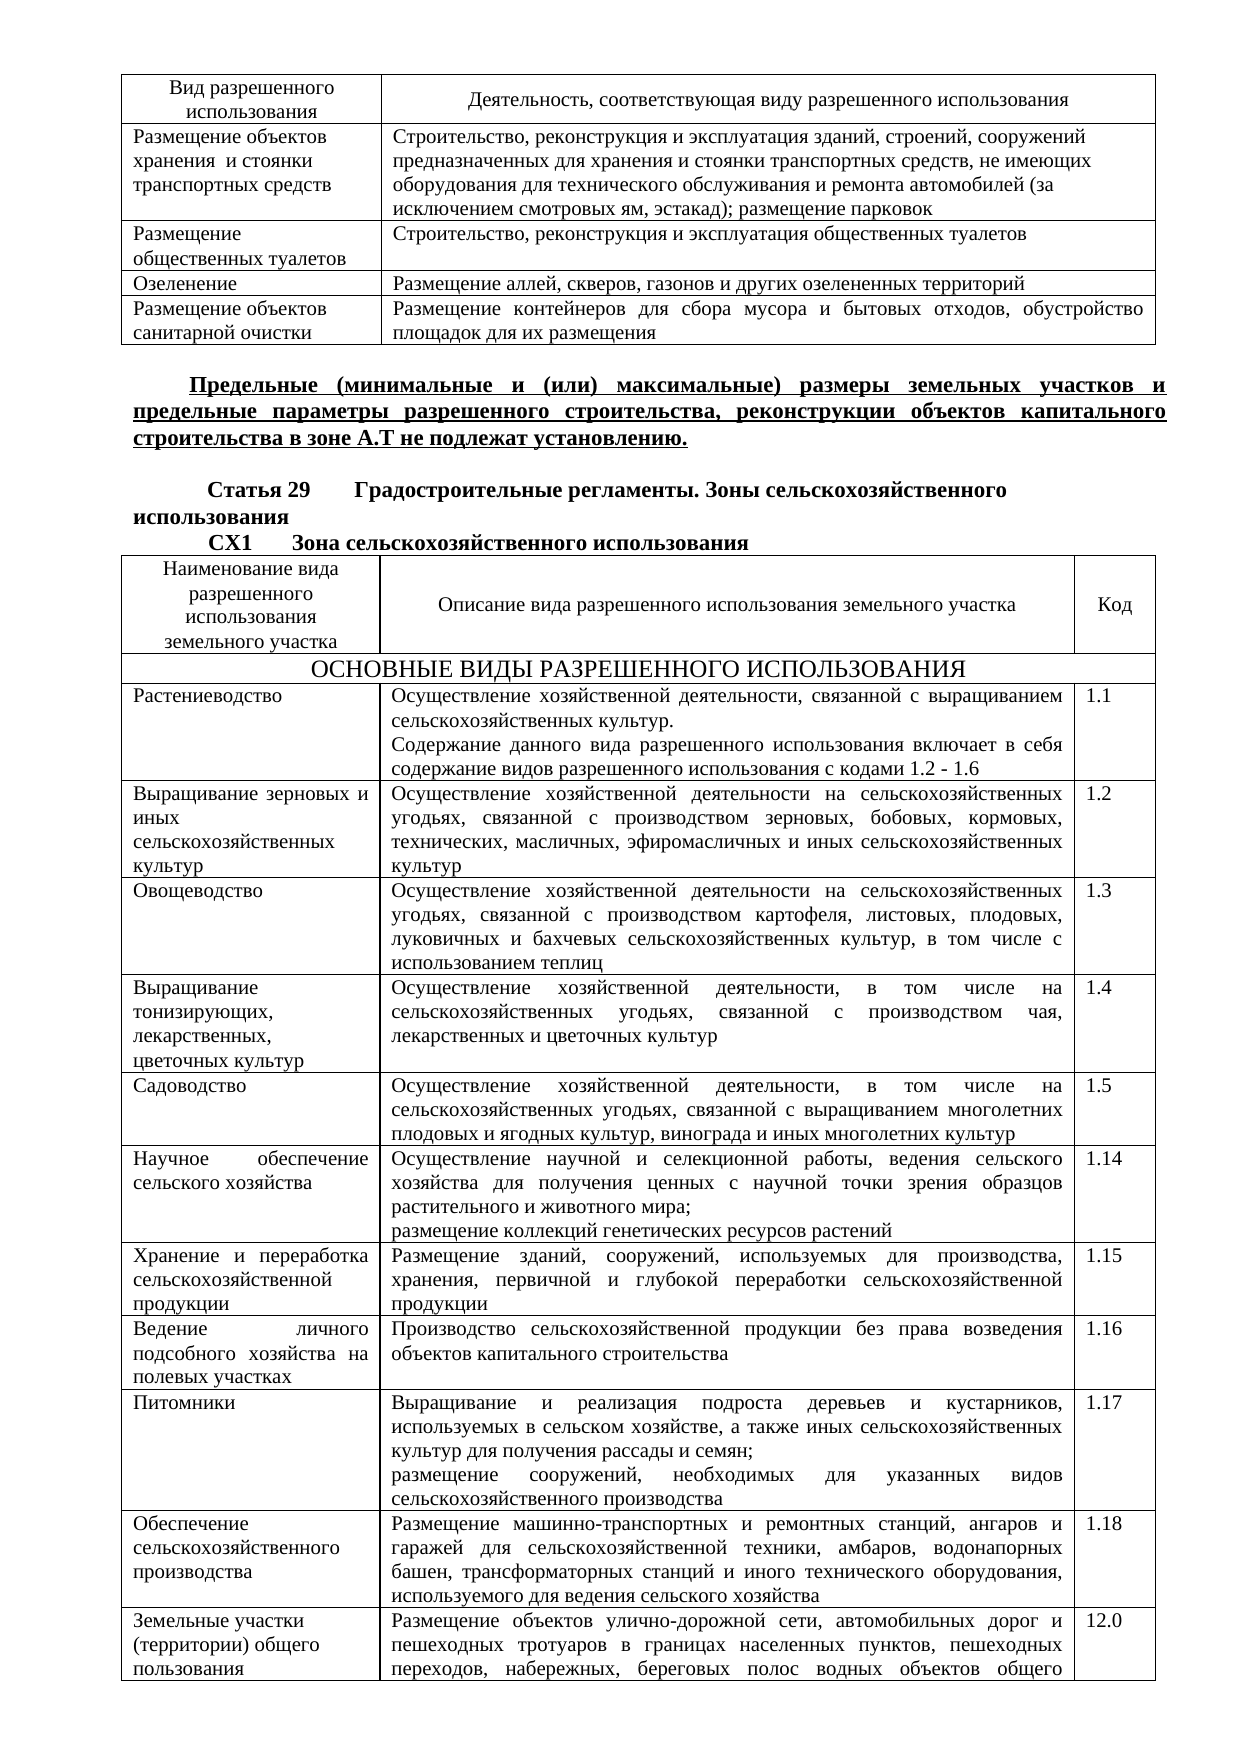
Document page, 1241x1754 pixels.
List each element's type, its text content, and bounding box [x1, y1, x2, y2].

table_cell 1.14 [1075, 1146, 1155, 1242]
table_cell Вид разрешенного использования [122, 75, 381, 123]
table_header Наименование вида разрешенного использования земельного участка [122, 556, 379, 653]
table_header Код [1075, 556, 1155, 653]
table_cell Производство сельскохозяйственной продукции без права возведения объектов капитального строительства [381, 1316, 1074, 1388]
table_cell Размещение контейнеров для сбора мусора и бытовых отходов, обустройство площадок для их размещения [382, 296, 1155, 344]
table_cell Ведение личного подсобного хозяйства на полевых участках [122, 1316, 379, 1388]
table_cell Садоводство [122, 1073, 379, 1145]
table_cell Научное обеспечение сельского хозяйства [122, 1146, 379, 1242]
table_cell Размещение машинно-транспортных и ремонтных станций, ангаров и гаражей для сельскохозяйственной техники, амбаров, водонапорных башен, трансформаторных станций и иного технического оборудования, используемого для ведения сельского хозяйства [381, 1511, 1074, 1607]
table_cell 12.0 [1075, 1608, 1155, 1680]
table_cell 1.2 [1075, 781, 1155, 877]
table_cell 1.15 [1075, 1243, 1155, 1315]
table_cell Размещение объектов санитарной очистки [122, 296, 381, 344]
table_cell Строительство, реконструкция и эксплуатация зданий, строений, сооружений предназначенных для хранения и стоянки транспортных средств, не имеющих оборудования для технического обслуживания и ремонта автомобилей (за исключением смотровых ям, эстакад); размещение парковок [382, 124, 1155, 220]
table_cell Размещение аллей, скверов, газонов и других озелененных территорий [382, 271, 1155, 294]
table_cell 1.4 [1075, 975, 1155, 1072]
table_cell Размещение общественных туалетов [122, 221, 381, 269]
table_cell 1.17 [1075, 1390, 1155, 1510]
table_cell 1.3 [1075, 878, 1155, 974]
table_cell Выращивание тонизирующих, лекарственных, цветочных культур [122, 975, 379, 1072]
table_cell Осуществление хозяйственной деятельности, в том числе на сельскохозяйственных угодьях, связанной с выращиванием многолетних плодовых и ягодных культур, винограда и иных многолетних культур [381, 1073, 1074, 1145]
table_cell 1.5 [1075, 1073, 1155, 1145]
table_cell 1.18 [1075, 1511, 1155, 1607]
table_header Описание вида разрешенного использования земельного участка [381, 556, 1074, 653]
table_cell Деятельность, соответствующая виду разрешенного использования [382, 75, 1155, 123]
table_cell ОСНОВНЫЕ ВИДЫ РАЗРЕШЕННОГО ИСПОЛЬЗОВАНИЯ [122, 654, 1155, 682]
table_cell 1.1 [1075, 684, 1155, 780]
text Статья 29 Градостроительные регламенты. Зоны сельскохозяйственного использования [133, 477, 1167, 529]
table_cell Озеленение [122, 271, 381, 294]
table_cell Строительство, реконструкция и эксплуатация общественных туалетов [382, 221, 1155, 269]
text Предельные (минимальные и (или) максимальные) размеры земельных участков и предельные параметры разрешенного строительства, реконструкции объектов капитального строительства в зоне А.Т не подлежат установлению. [133, 422, 1167, 450]
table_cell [122, 1608, 379, 1680]
table_cell Овощеводство [122, 878, 379, 974]
table_cell Растениеводство [122, 684, 379, 780]
table_cell Осуществление хозяйственной деятельности, в том числе на сельскохозяйственных угодьях, связанной с производством чая, лекарственных и цветочных культур [381, 975, 1074, 1072]
table_cell Хранение и переработка сельскохозяйственной продукции [122, 1243, 379, 1315]
text СХ1 Зона сельскохозяйственного использования [208, 529, 1167, 555]
table_cell 1.16 [1075, 1316, 1155, 1388]
table_cell Размещение зданий, сооружений, используемых для производства, хранения, первичной и глубокой переработки сельскохозяйственной продукции [381, 1243, 1074, 1315]
table_cell Размещение объектов хранения и стоянки транспортных средств [122, 124, 381, 220]
table_cell Обеспечение сельскохозяйственного производства [122, 1511, 379, 1607]
table_cell Выращивание и реализация подроста деревьев и кустарников, используемых в сельском хозяйстве, а также иных сельскохозяйственных культур для получения рассады и семян; размещение сооружений, необходимых для указанных видов сельскохозяйственного производства [381, 1390, 1074, 1510]
table_cell Питомники [122, 1390, 379, 1510]
table_cell Осуществление хозяйственной деятельности на сельскохозяйственных угодьях, связанной с производством картофеля, листовых, плодовых, луковичных и бахчевых сельскохозяйственных культур, в том числе с использованием теплиц [381, 878, 1074, 974]
text Предельные (минимальные и (или) максимальные) размеры земельных участков и предельные параметры разрешенного строительства, реконструкции объектов капитального строительства в зоне А.Т не подлежат установлению. [133, 371, 1167, 420]
table_cell Выращивание зерновых и иных сельскохозяйственных культур [122, 781, 379, 877]
table_cell Осуществление хозяйственной деятельности, связанной с выращиванием сельскохозяйственных культур. Содержание данного вида разрешенного использования включает в себя содержание видов разрешенного использования с кодами 1.2 - 1.6 [381, 684, 1074, 780]
table_cell Осуществление научной и селекционной работы, ведения сельского хозяйства для получения ценных с научной точки зрения образцов растительного и животного мира; размещение коллекций генетических ресурсов растений [381, 1146, 1074, 1242]
table_cell Осуществление хозяйственной деятельности на сельскохозяйственных угодьях, связанной с производством зерновых, бобовых, кормовых, технических, масличных, эфиромасличных и иных сельскохозяйственных культур [381, 781, 1074, 877]
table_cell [381, 1608, 1074, 1680]
